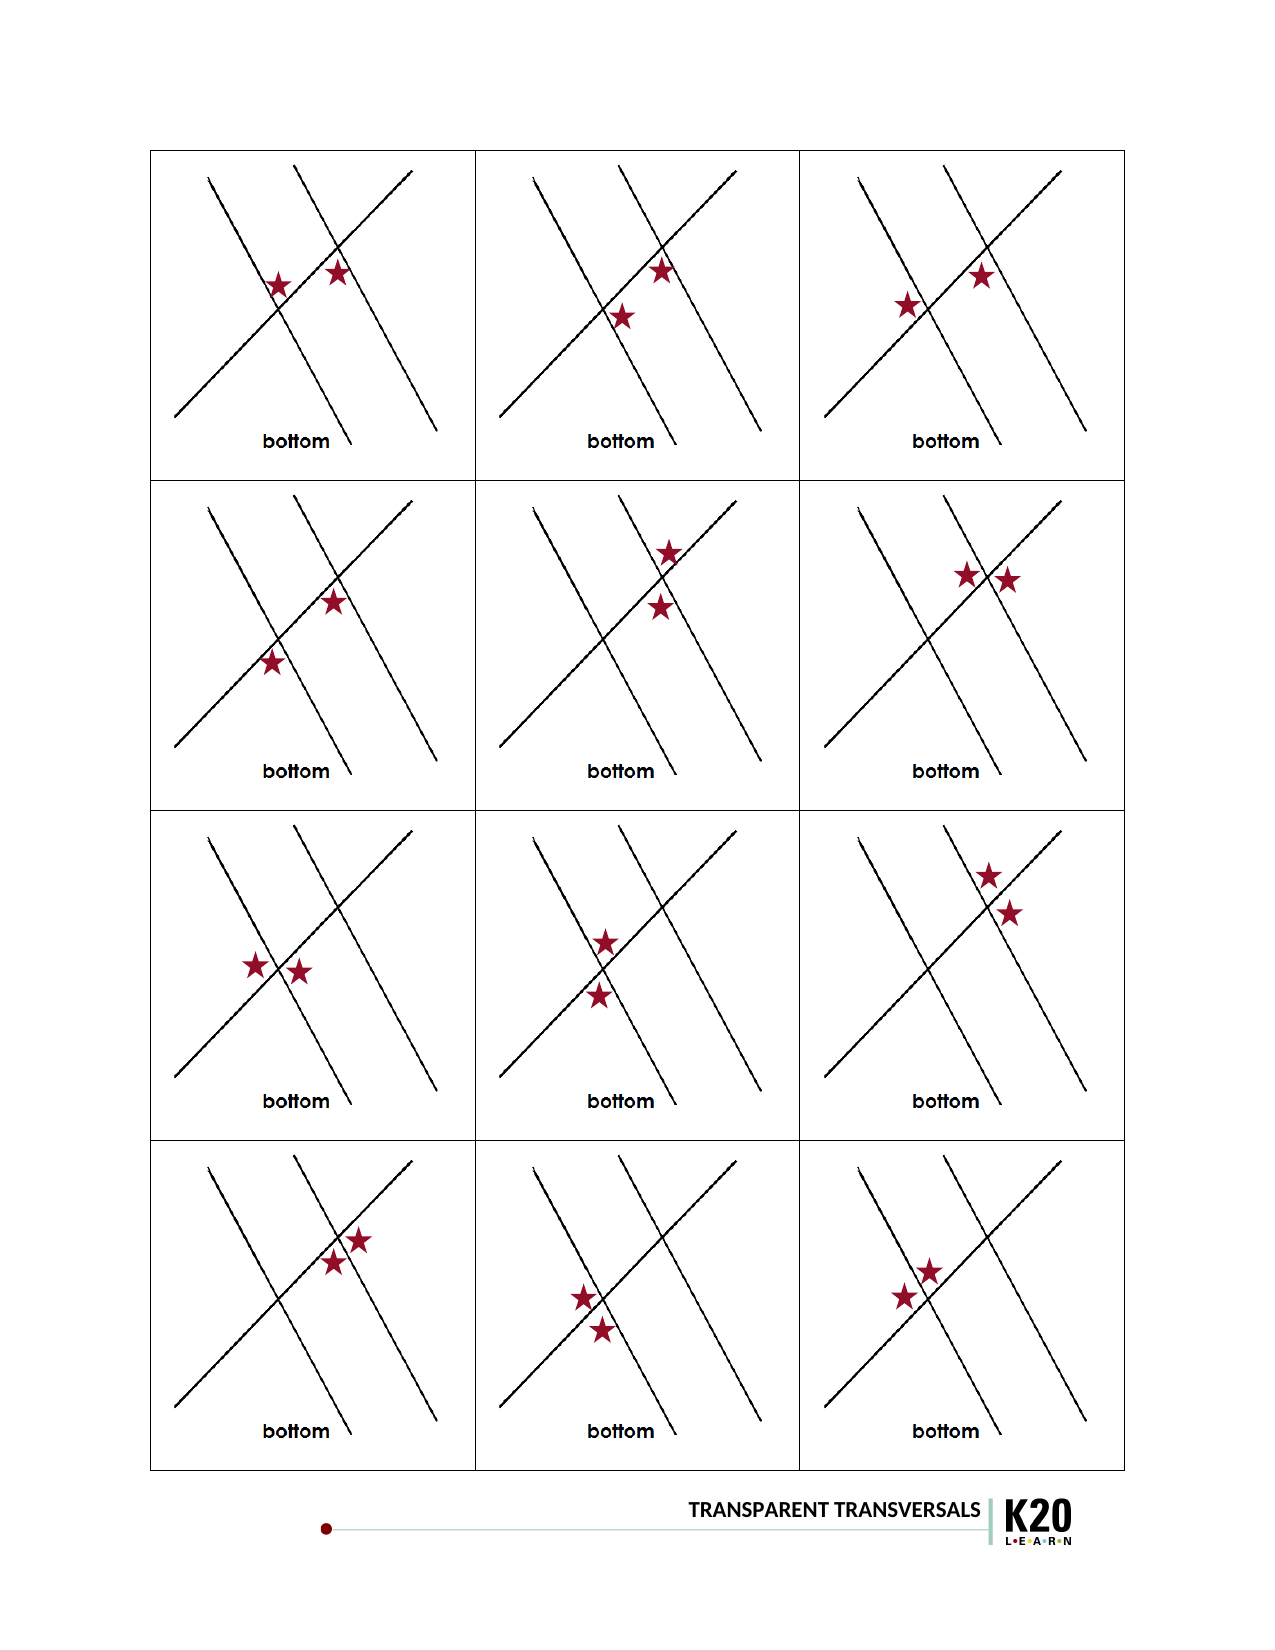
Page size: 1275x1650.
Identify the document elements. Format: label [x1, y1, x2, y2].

picture [486, 151, 780, 477]
picture [811, 481, 1105, 807]
picture [161, 151, 456, 477]
picture [486, 481, 780, 807]
table_cell [800, 811, 1124, 1140]
picture [161, 1141, 456, 1467]
table_header [151, 151, 475, 480]
table_cell [800, 1141, 1124, 1470]
picture [161, 811, 456, 1137]
table_cell [476, 1141, 799, 1470]
picture [320, 1495, 1071, 1548]
picture [161, 481, 456, 807]
picture [486, 811, 780, 1137]
table_header [476, 151, 799, 480]
table_cell [151, 811, 475, 1140]
picture [486, 1141, 780, 1467]
table_header [800, 151, 1124, 480]
table_cell [476, 811, 799, 1140]
picture [811, 1141, 1105, 1467]
picture [811, 811, 1105, 1137]
table_cell [151, 481, 475, 810]
table_cell [151, 1141, 475, 1470]
picture [811, 151, 1105, 477]
table_cell [800, 481, 1124, 810]
table_cell [476, 481, 799, 810]
